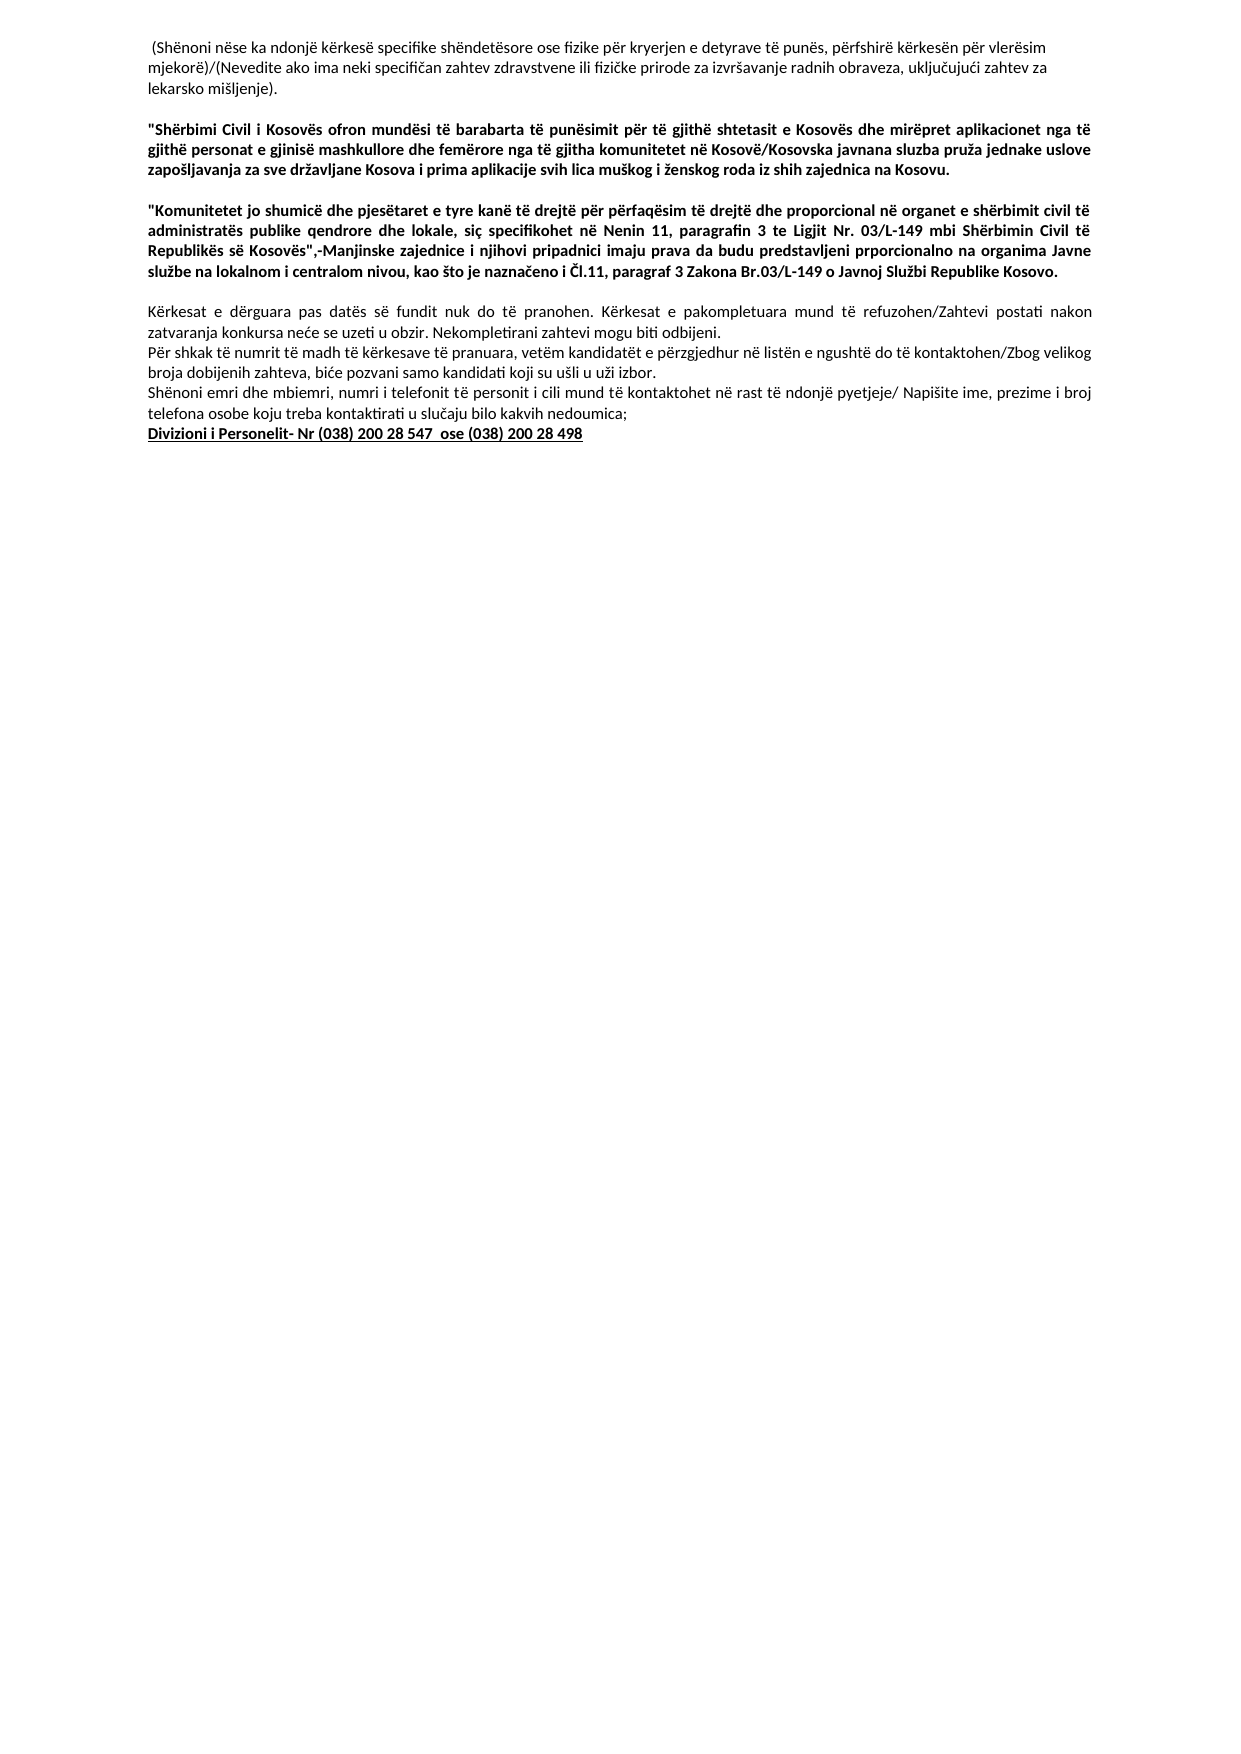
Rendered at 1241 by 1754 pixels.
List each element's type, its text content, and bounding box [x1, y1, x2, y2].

text (Shënoni nëse ka ndonjë kërkesë specifike shëndetësore ose fizike për kryerjen e detyrave të punës, përfshirë kërkesën për vlerësim mjekorë)/(Nevedite ako ima neki specifičan zahtev zdravstvene ili fizičke prirode za izvršavanje radnih obraveza, uključujući zahtev za lekarsko mišljenje). [148, 37, 1092, 98]
text "Shërbimi Civil i Kosovës ofron mundësi të barabarta të punësimit për të gjithë shtetasit e Kosovës dhe mirëpret aplikacionet nga të gjithë personat e gjinisë mashkullore dhe femërore nga të gjitha komunitetet në Kosovë/Kosovska javnana sluzba pruža jednake uslove zapošljavanja za sve državljane Kosova i prima aplikacije svih lica muškog i ženskog roda iz shih zajednica na Kosovu. [148, 119, 1092, 180]
text Divizioni i Personelit- Nr (038) 200 28 547 ose (038) 200 28 498 [148, 423, 1092, 444]
text "Komunitetet jo shumicë dhe pjesëtaret e tyre kanë të drejtë për përfaqësim të drejtë dhe proporcional në organet e shërbimit civil të administratës publike qendrore dhe lokale, siç specifikohet në Nenin 11, paragrafin 3 te Ligjit Nr. 03/L-149 mbi Shërbimin Civil të Republikës së Kosovës",-Manjinske zajednice i njihovi pripadnici imaju prava da budu predstavljeni prporcionalno na organima Javne službe na lokalnom i centralom nivou, kao što je naznačeno i Čl.11, paragraf 3 Zakona Br.03/L-149 o Javnoj Službi Republike Kosovo. [148, 200, 1092, 281]
text Shënoni emri dhe mbiemri, numri i telefonit të personit i cili mund të kontaktohet në rast të ndonjë pyetjeje/ Napišite ime, prezime i broj telefona osobe koju treba kontaktirati u slučaju bilo kakvih nedoumica; [148, 383, 1092, 423]
text Për shkak të numrit të madh të kërkesave të pranuara, vetëm kandidatët e përzgjedhur në listën e ngushtë do të kontaktohen/Zbog velikog broja dobijenih zahteva, biće pozvani samo kandidati koji su ušli u uži izbor. [148, 342, 1092, 383]
text Kërkesat e dërguara pas datës së fundit nuk do të pranohen. Kërkesat e pakompletuara mund të refuzohen/Zahtevi postati nakon zatvaranja konkursa neće se uzeti u obzir. Nekompletirani zahtevi mogu biti odbijeni. [148, 302, 1092, 342]
